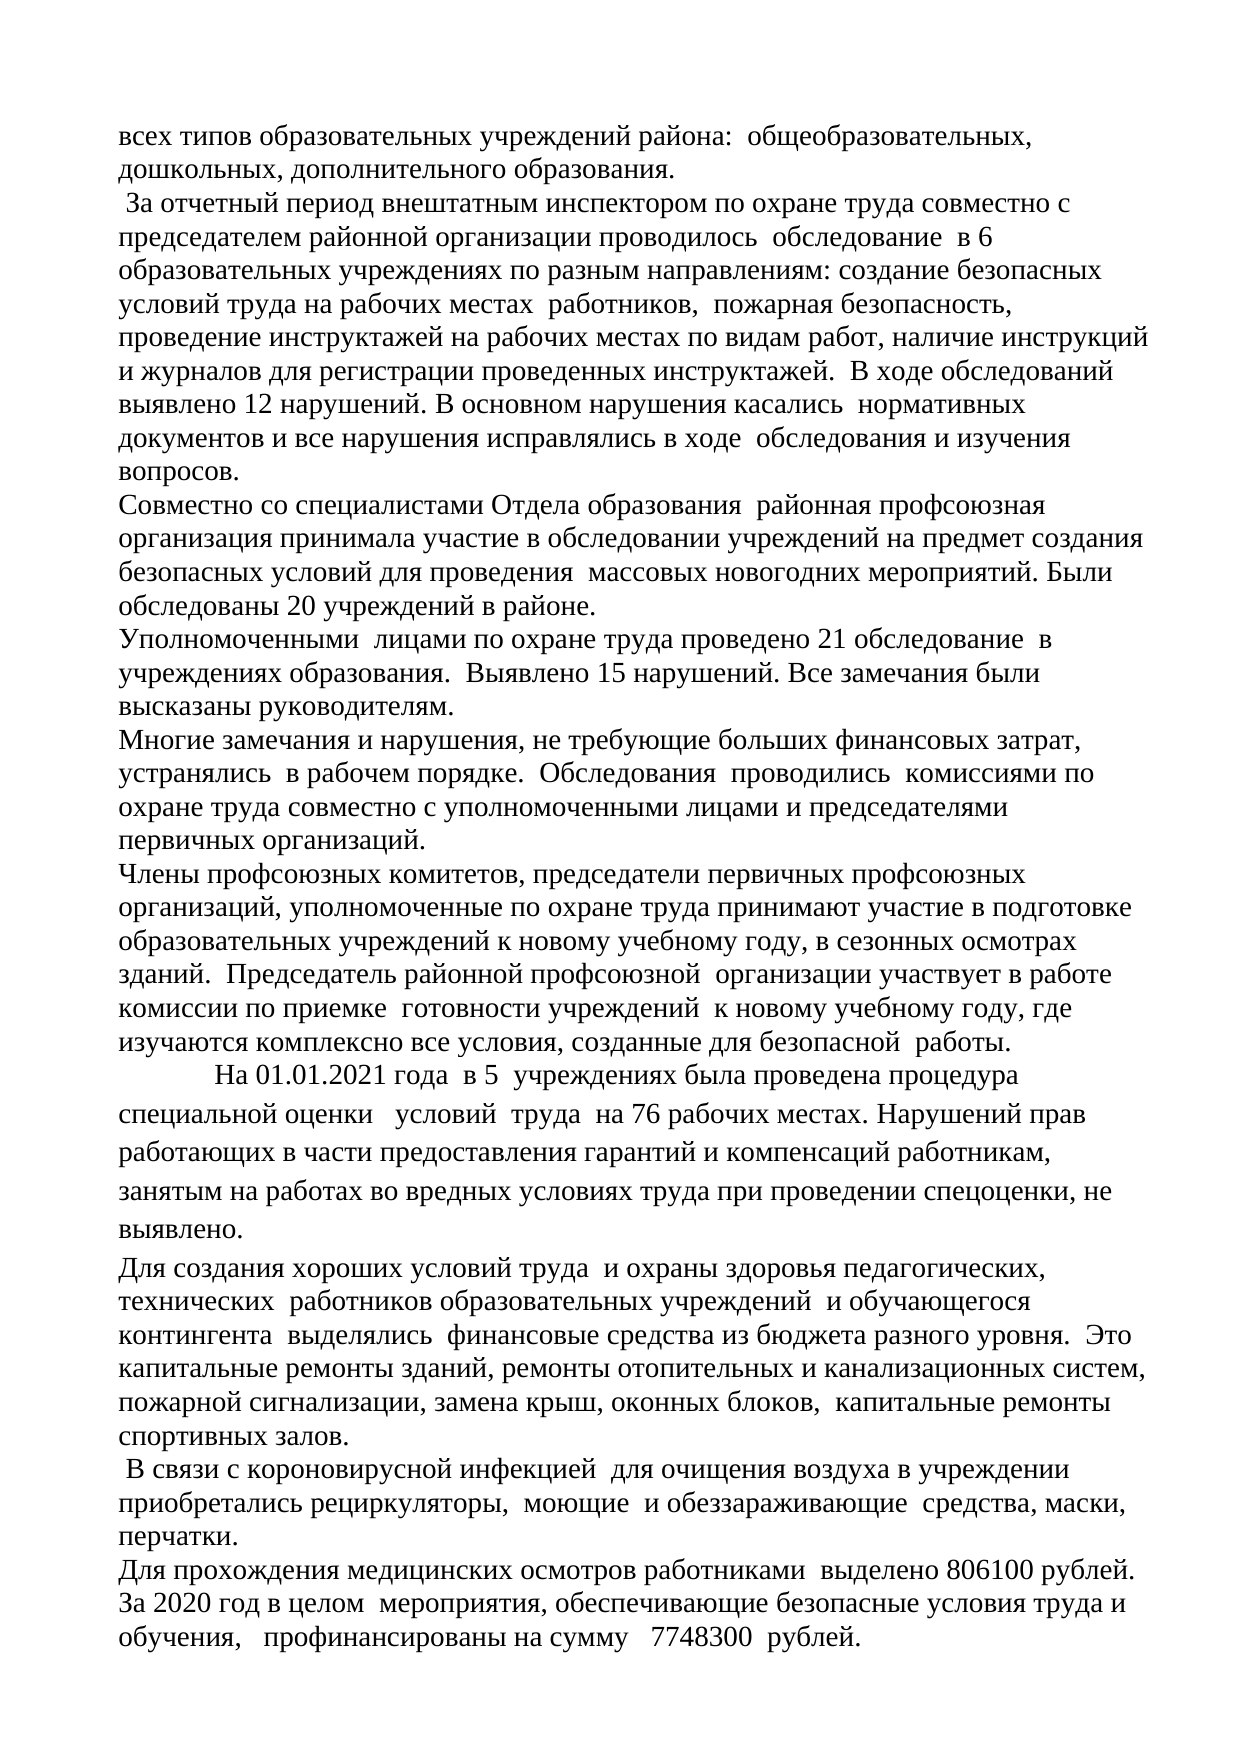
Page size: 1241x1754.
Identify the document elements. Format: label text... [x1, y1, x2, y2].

text Уполномоченными лицами по охране труда проведено 21 обследование в учреждениях образования. Выявлено 15 нарушений. Все замечания были высказаны руководителям. [118, 621, 1152, 722]
text На 01.01.2021 года в 5 учреждениях была проведена процедура специальной оценки условий труда на 76 рабочих местах. Нарушений прав работающих в части предоставления гарантий и компенсаций работникам, занятым на работах во вредных условиях труда при проведении спецоценки, не выявлено. [118, 1057, 1152, 1245]
text Многие замечания и нарушения, не требующие больших финансовых затрат, устранялись в рабочем порядке. Обследования проводились комиссиями по охране труда совместно с уполномоченными лицами и председателями первичных организаций. [118, 722, 1152, 856]
text За отчетный период внештатным инспектором по охране труда совместно с председателем районной организации проводилось обследование в 6 образовательных учреждениях по разным направлениям: создание безопасных условий труда на рабочих местах работников, пожарная безопасность, проведение инструктажей на рабочих местах по видам работ, наличие инструкций и журналов для регистрации проведенных инструктажей. В ходе обследований выявлено 12 нарушений. В основном нарушения касались нормативных документов и все нарушения исправлялись в ходе обследования и изучения вопросов. [118, 185, 1152, 487]
text Члены профсоюзных комитетов, председатели первичных профсоюзных организаций, уполномоченные по охране труда принимают участие в подготовке образовательных учреждений к новому учебному году, в сезонных осмотрах зданий. Председатель районной профсоюзной организации участвует в работе комиссии по приемке готовности учреждений к новому учебному году, где изучаются комплексно все условия, созданные для безопасной работы. [118, 856, 1152, 1057]
text Совместно со специалистами Отдела образования районная профсоюзная организация принимала участие в обследовании учреждений на предмет создания безопасных условий для проведения массовых новогодних мероприятий. Были обследованы 20 учреждений в районе. [118, 487, 1152, 621]
text Для создания хороших условий труда и охраны здоровья педагогических, технических работников образовательных учреждений и обучающегося контингента выделялись финансовые средства из бюджета разного уровня. Это капитальные ремонты зданий, ремонты отопительных и канализационных систем, пожарной сигнализации, замена крыш, оконных блоков, капитальные ремонты спортивных залов. [118, 1250, 1152, 1451]
text В связи с короновирусной инфекцией для очищения воздуха в учреждении приобретались рециркуляторы, моющие и обеззараживающие средства, маски, перчатки. Для прохождения медицинских осмотров работниками выделено 806100 рублей. [118, 1451, 1152, 1585]
text За 2020 год в целом мероприятия, обеспечивающие безопасные условия труда и обучения, профинансированы на сумму 7748300 рублей. [118, 1585, 1152, 1652]
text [118, 118, 1152, 185]
